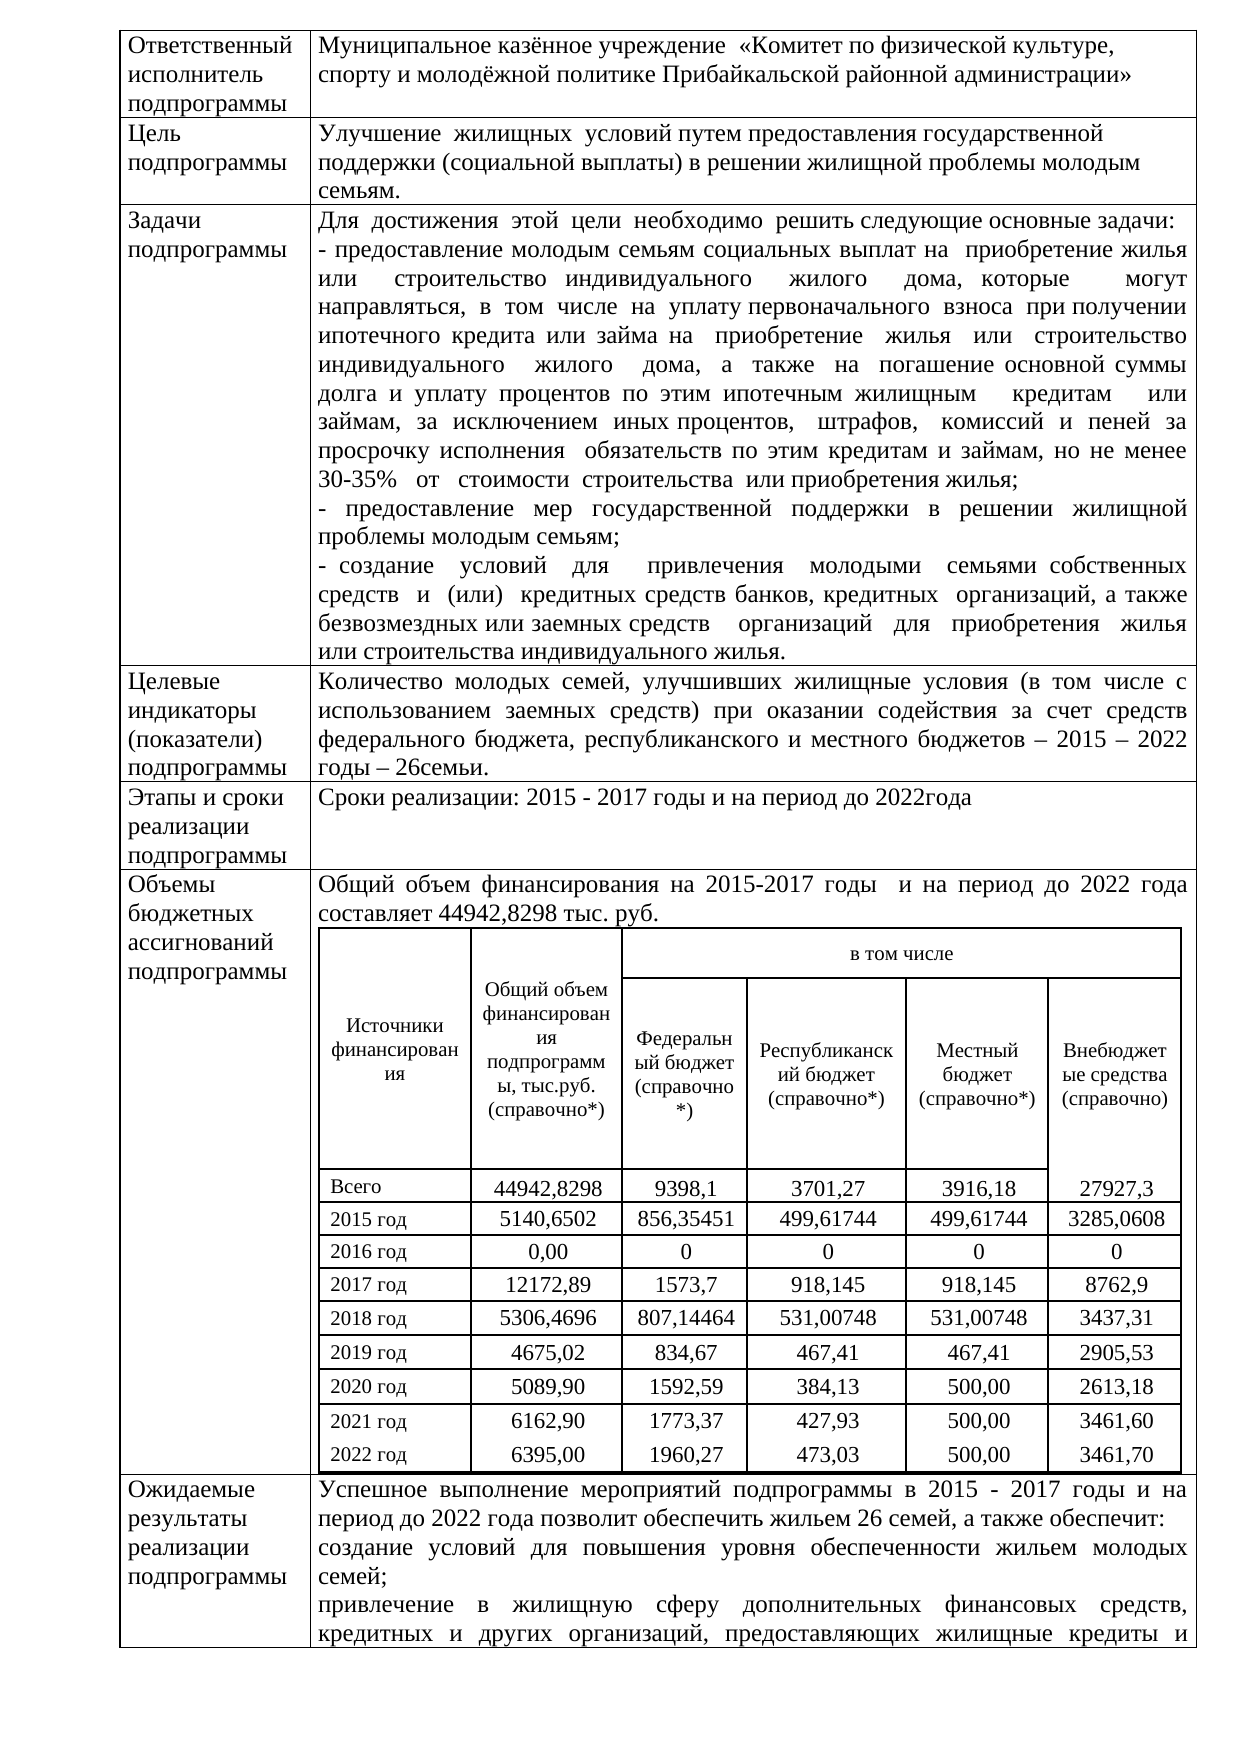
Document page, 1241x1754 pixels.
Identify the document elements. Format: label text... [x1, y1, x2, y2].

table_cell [121, 1475, 310, 1647]
table_cell Цель подпрограммы [121, 118, 310, 204]
table_cell Сроки реализации: 2015 - 2017 годы и на период до 2022года [311, 782, 1196, 868]
table_cell Задачи подпрограммы [121, 205, 310, 665]
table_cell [311, 1475, 1196, 1647]
table_cell Муниципальное казённое учреждение «Комитет по физической культуре, спорту и молодёжной политике Прибайкальской районной администрации» [311, 31, 1196, 117]
table_cell Этапы и сроки реализации подпрограммы [121, 782, 310, 868]
table_cell Целевые индикаторы (показатели) подпрограммы [121, 666, 310, 781]
table_cell Общий объем финансирования на 2015-2017 годы и на период до 2022 года составляет 44942,8298 тыс. руб. [311, 870, 1196, 1473]
table_cell Объемы бюджетных ассигнований подпрограммы [121, 870, 310, 1473]
table_cell Ответственный исполнитель подпрограммы [121, 31, 310, 117]
table_cell Для достижения этой цели необходимо решить следующие основные задачи: - предоставление молодым семьям социальных выплат на приобретение жилья или строительство индивидуального жилого дома, которые могут направляться, в том числе на уплату первоначального взноса при получении ипотечного кредита или займа на приобретение жилья или строительство индивидуального жилого дома, а также на погашение основной суммы долга и уплату процентов по этим ипотечным жилищным кредитам или займам, за исключением иных процентов, штрафов, комиссий и пеней за просрочку исполнения обязательств по этим кредитам и займам, но не менее 30-35% от стоимости строительства или приобретения жилья; - предоставление мер государственной поддержки в решении жилищной проблемы молодым семьям; - создание условий для привлечения молодыми семьями собственных средств и (или) кредитных средств банков, кредитных организаций, а также безвозмездных или заемных средств организаций для приобретения жилья или строительства индивидуального жилья. [311, 205, 1196, 665]
table_cell Количество молодых семей, улучшивших жилищные условия (в том числе с использованием заемных средств) при оказании содействия за счет средств федерального бюджета, республиканского и местного бюджетов – 2015 – 2022 годы – 26семьи. [311, 666, 1196, 781]
table_cell Улучшение жилищных условий путем предоставления государственной поддержки (социальной выплаты) в решении жилищной проблемы молодым семьям. [311, 118, 1196, 204]
